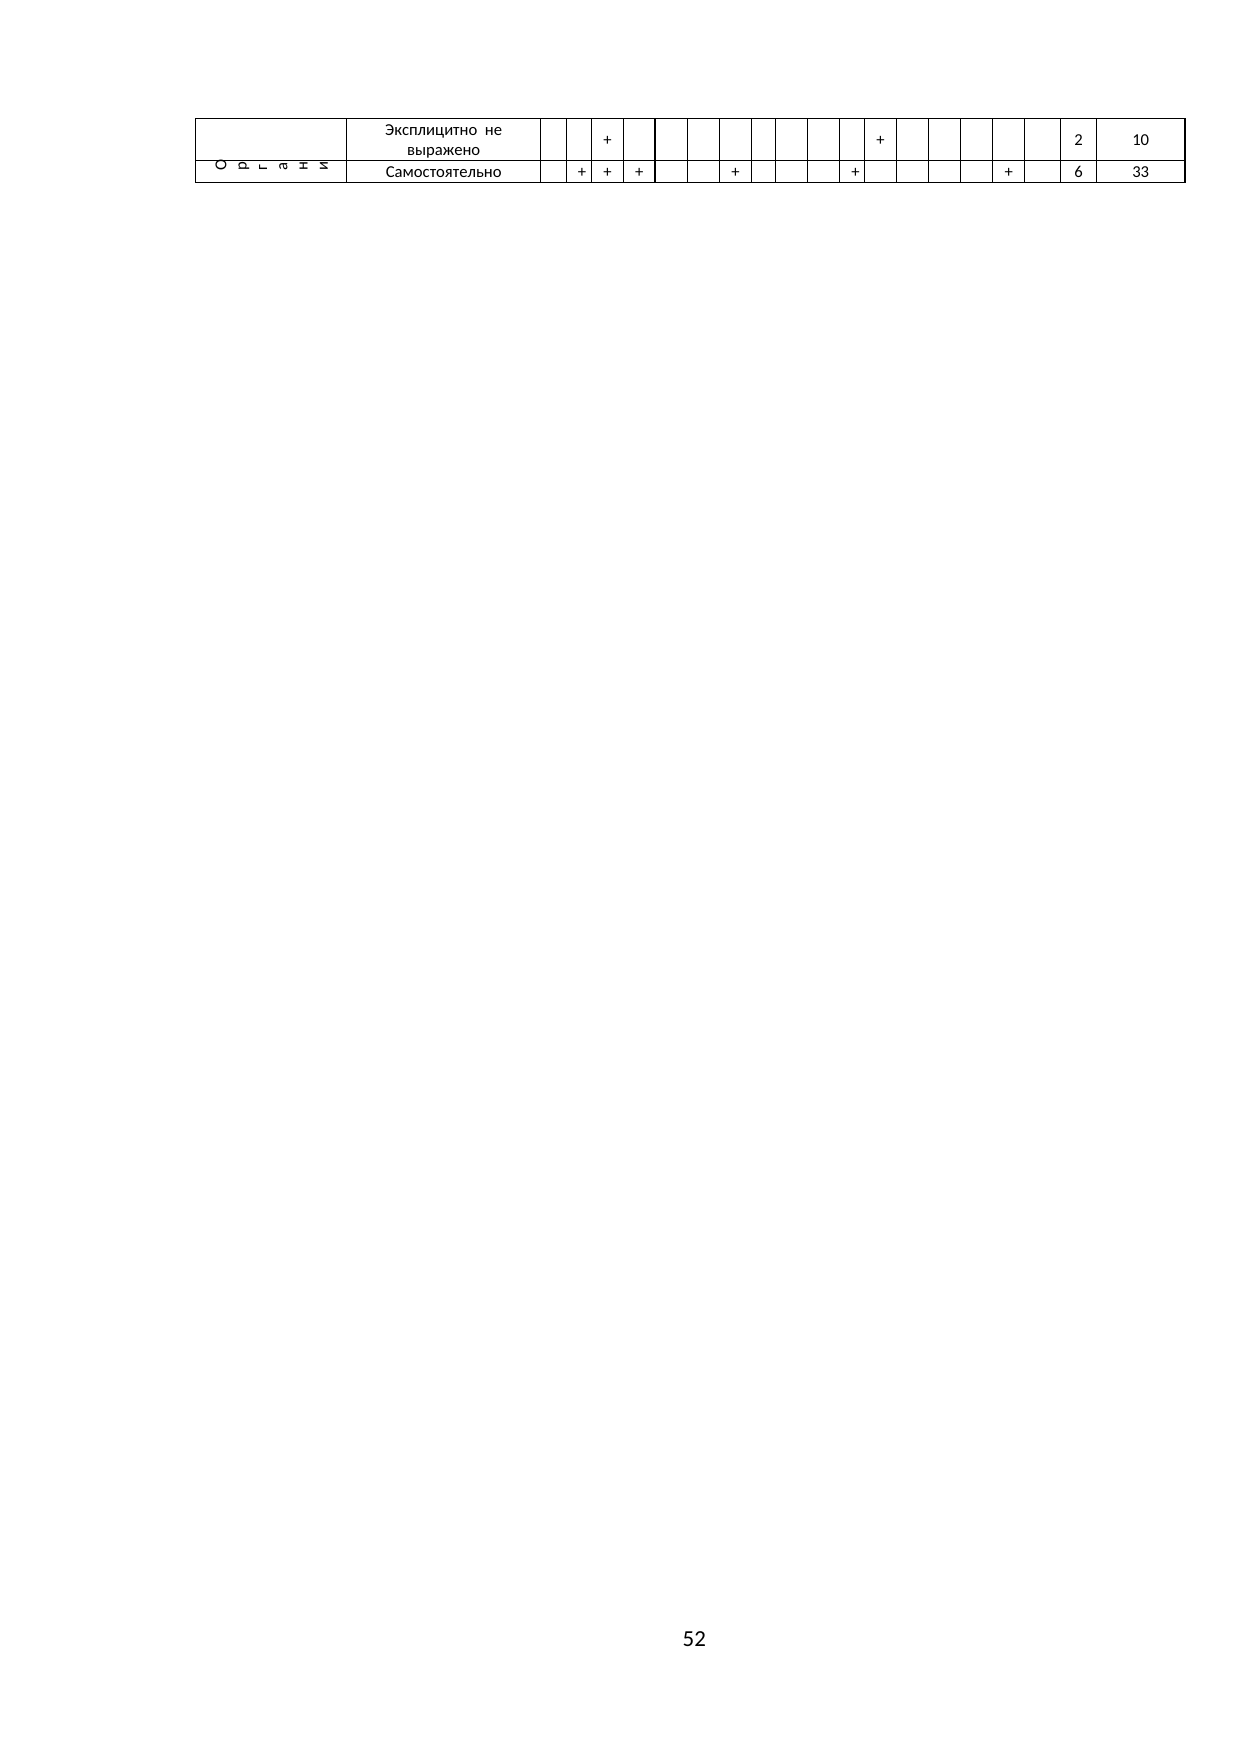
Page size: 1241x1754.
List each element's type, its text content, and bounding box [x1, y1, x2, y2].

table_cell [541, 161, 566, 182]
table_cell [720, 119, 751, 160]
table_cell [929, 161, 960, 182]
table_cell [752, 119, 775, 160]
table_cell + [865, 119, 896, 160]
table_cell [656, 119, 687, 160]
table_cell [776, 119, 807, 160]
table_cell Самостоятельно [347, 161, 540, 182]
table_cell + [624, 161, 654, 182]
table_cell [961, 119, 992, 160]
table_cell [808, 119, 839, 160]
table_cell [688, 161, 719, 182]
table_cell 33 [1097, 161, 1184, 182]
table_cell [541, 119, 566, 160]
table_cell Организация путешествия [196, 161, 346, 182]
table_cell [897, 161, 928, 182]
table_cell [993, 119, 1024, 160]
table_cell [1025, 119, 1060, 160]
table_cell [808, 161, 839, 182]
table_cell [656, 161, 687, 182]
table_cell 6 [1061, 161, 1096, 182]
table_cell 2 [1061, 119, 1096, 160]
table_cell + [592, 161, 623, 182]
table_cell [929, 119, 960, 160]
table_cell [840, 119, 864, 160]
table_cell + [567, 161, 591, 182]
table_cell [1025, 161, 1060, 182]
table_cell + [993, 161, 1024, 182]
table_cell 10 [1097, 119, 1184, 160]
table_cell [688, 119, 719, 160]
table_cell + [592, 119, 623, 160]
table_cell [624, 119, 654, 160]
table_cell Эксплицитно не выражено [347, 119, 540, 160]
table_cell [897, 119, 928, 160]
table_cell [752, 161, 775, 182]
table_cell [961, 161, 992, 182]
table_cell [865, 161, 896, 182]
table_cell [567, 119, 591, 160]
table_cell [776, 161, 807, 182]
table_cell + [720, 161, 751, 182]
table_cell + [840, 161, 864, 182]
